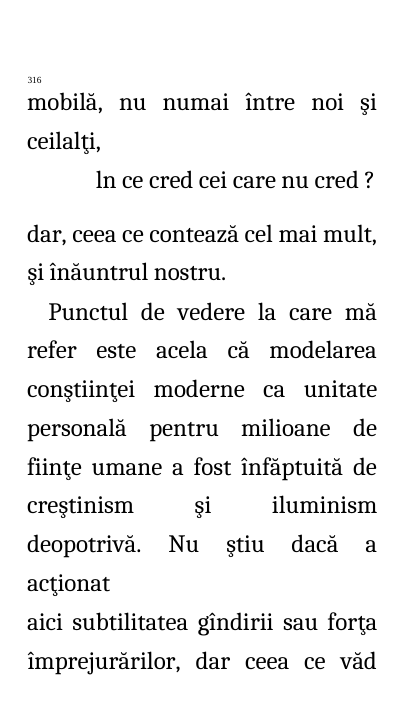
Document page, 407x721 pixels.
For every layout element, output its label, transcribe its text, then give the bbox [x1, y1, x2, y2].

text ln ce cred cei care nu cred ? [26, 166, 375, 195]
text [27, 88, 377, 155]
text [27, 608, 377, 676]
text dar, ceea ce contează cel mai mult, şi înăuntrul nostru. [27, 219, 377, 287]
text Punctul de vedere la care mă refer este acela că modelarea conştiinţei moderne ca unitate personală pentru milioane de fiinţe umane a fost înfăptuită de creştinism şi iluminism deopotrivă. Nu ştiu dacă a acţionat [27, 298, 377, 598]
